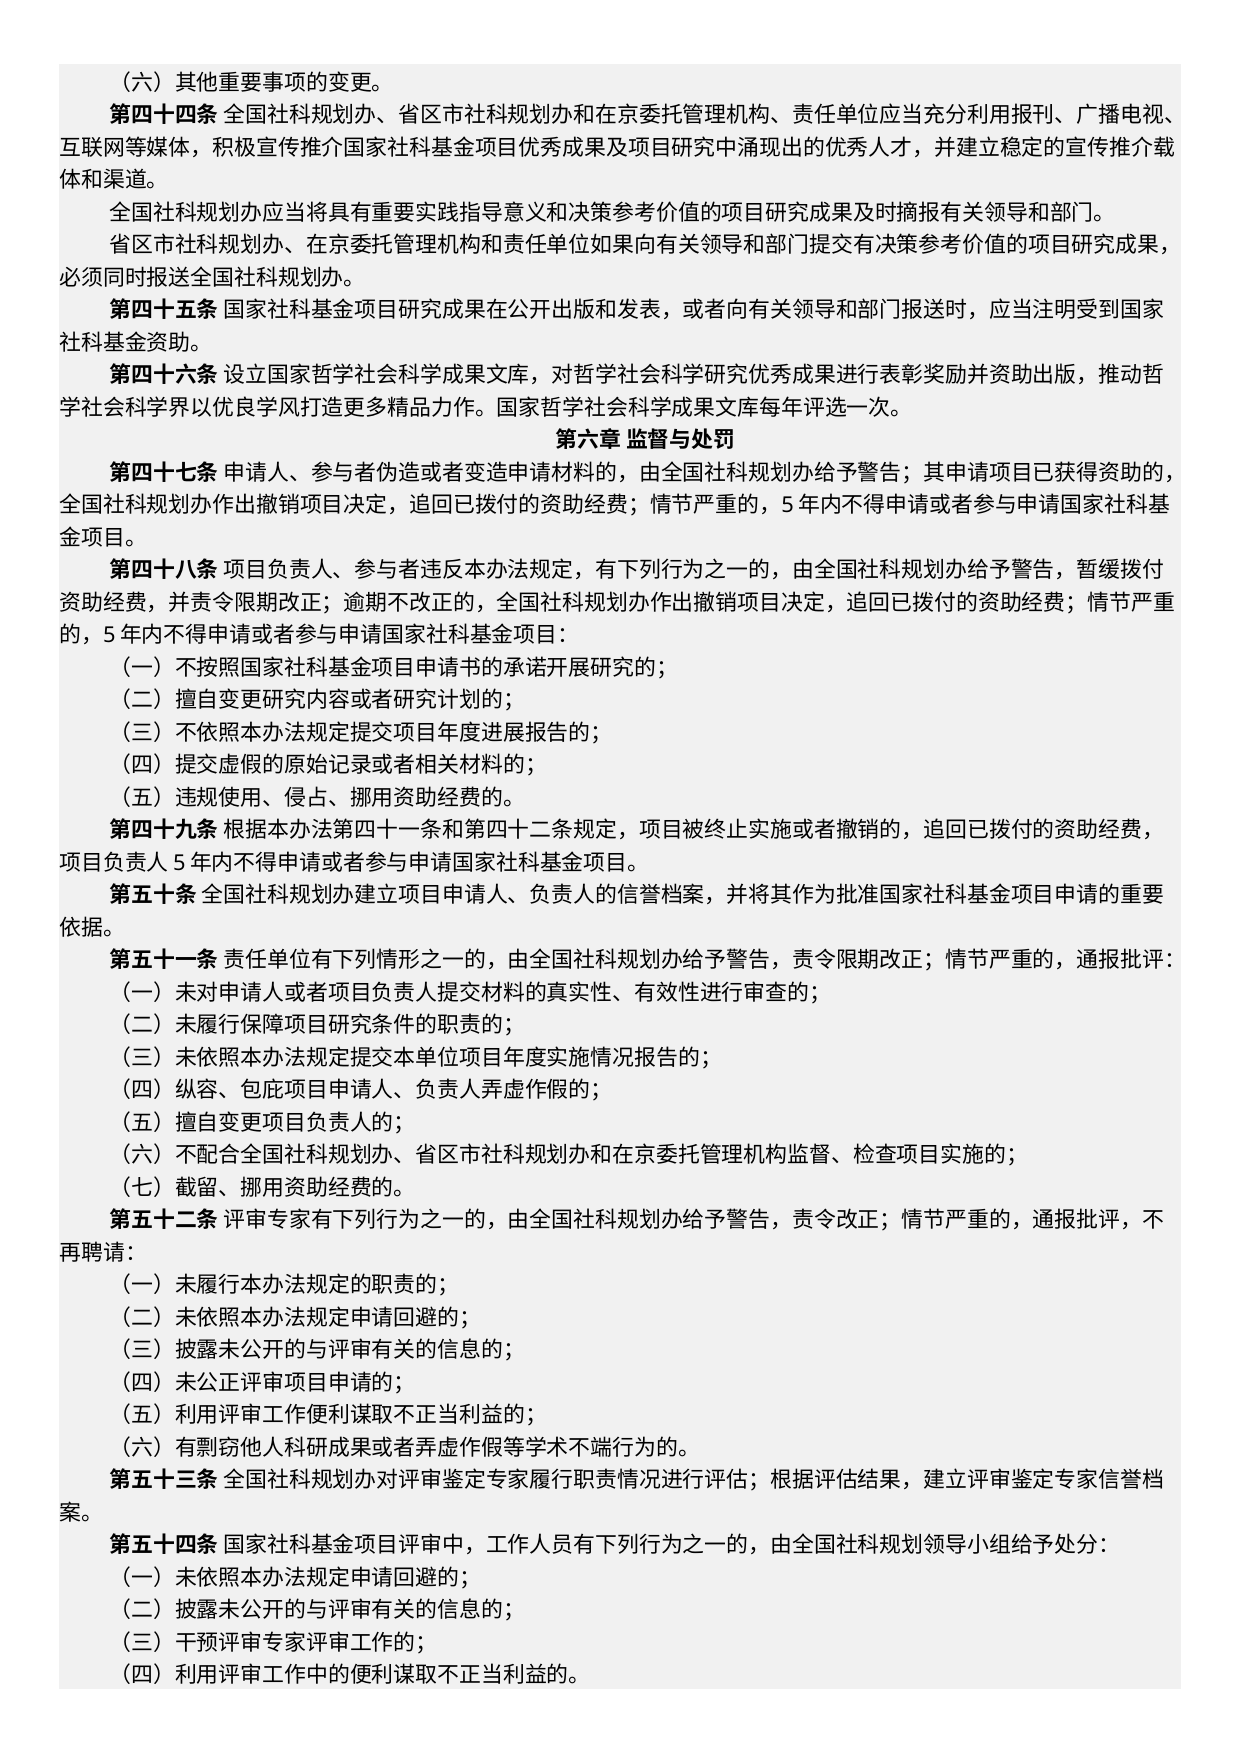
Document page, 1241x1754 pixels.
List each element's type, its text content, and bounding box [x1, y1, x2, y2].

text 第五十二条 评审专家有下列行为之一的，由全国社科规划办给予警告，责令改正；情节严重的，通报批评，不再聘请： [59, 1202, 1181, 1267]
text 第五十一条 责任单位有下列情形之一的，由全国社科规划办给予警告，责令限期改正；情节严重的，通报批评： [59, 942, 1181, 974]
text （三）不依照本办法规定提交项目年度进展报告的； [59, 714, 1181, 747]
text （四）提交虚假的原始记录或者相关材料的； [59, 747, 1181, 779]
text 第四十四条 全国社科规划办、省区市社科规划办和在京委托管理机构、责任单位应当充分利用报刊、广播电视、互联网等媒体，积极宣传推介国家社科基金项目优秀成果及项目研究中涌现出的优秀人才，并建立稳定的宣传推介载体和渠道。 [59, 97, 1181, 194]
text （七）截留、挪用资助经费的。 [59, 1169, 1181, 1202]
text （二）未履行保障项目研究条件的职责的； [59, 1007, 1181, 1039]
text （四）利用评审工作中的便利谋取不正当利益的。 [59, 1657, 1181, 1689]
text 第五十四条 国家社科基金项目评审中，工作人员有下列行为之一的，由全国社科规划领导小组给予处分： [59, 1527, 1181, 1559]
text （五）违规使用、侵占、挪用资助经费的。 [59, 779, 1181, 812]
text 第四十七条 申请人、参与者伪造或者变造申请材料的，由全国社科规划办给予警告；其申请项目已获得资助的，全国社科规划办作出撤销项目决定，追回已拨付的资助经费；情节严重的，5年内不得申请或者参与申请国家社科基金项目。 [59, 454, 1181, 552]
text 第五十条 全国社科规划办建立项目申请人、负责人的信誉档案，并将其作为批准国家社科基金项目申请的重要依据。 [59, 877, 1181, 942]
text （六）有剽窃他人科研成果或者弄虚作假等学术不端行为的。 [59, 1429, 1181, 1462]
text （二）披露未公开的与评审有关的信息的； [59, 1592, 1181, 1624]
text （一）未对申请人或者项目负责人提交材料的真实性、有效性进行审查的； [59, 974, 1181, 1007]
text （一）未依照本办法规定申请回避的； [59, 1559, 1181, 1592]
text （二）擅自变更研究内容或者研究计划的； [59, 682, 1181, 714]
text 第四十九条 根据本办法第四十一条和第四十二条规定，项目被终止实施或者撤销的，追回已拨付的资助经费，项目负责人5年内不得申请或者参与申请国家社科基金项目。 [59, 812, 1181, 877]
text （五）利用评审工作便利谋取不正当利益的； [59, 1397, 1181, 1429]
text （六）其他重要事项的变更。 [59, 64, 1181, 97]
text （六）不配合全国社科规划办、省区市社科规划办和在京委托管理机构监督、检查项目实施的； [59, 1137, 1181, 1169]
text （三）干预评审专家评审工作的； [59, 1624, 1181, 1657]
text 全国社科规划办应当将具有重要实践指导意义和决策参考价值的项目研究成果及时摘报有关领导和部门。 [59, 194, 1181, 227]
text （四）未公正评审项目申请的； [59, 1364, 1181, 1397]
text （四）纵容、包庇项目申请人、负责人弄虚作假的； [59, 1072, 1181, 1104]
text （一）不按照国家社科基金项目申请书的承诺开展研究的； [59, 649, 1181, 682]
text 第五十三条 全国社科规划办对评审鉴定专家履行职责情况进行评估；根据评估结果，建立评审鉴定专家信誉档案。 [59, 1462, 1181, 1527]
text （五）擅自变更项目负责人的； [59, 1104, 1181, 1137]
text 省区市社科规划办、在京委托管理机构和责任单位如果向有关领导和部门提交有决策参考价值的项目研究成果，必须同时报送全国社科规划办。 [59, 227, 1181, 292]
text （二）未依照本办法规定申请回避的； [59, 1299, 1181, 1332]
text 第四十五条 国家社科基金项目研究成果在公开出版和发表，或者向有关领导和部门报送时，应当注明受到国家社科基金资助。 [59, 292, 1181, 357]
text 第六章 监督与处罚 [59, 422, 1181, 454]
text 第四十八条 项目负责人、参与者违反本办法规定，有下列行为之一的，由全国社科规划办给予警告，暂缓拨付资助经费，并责令限期改正；逾期不改正的，全国社科规划办作出撤销项目决定，追回已拨付的资助经费；情节严重的，5年内不得申请或者参与申请国家社科基金项目： [59, 552, 1181, 649]
text （三）披露未公开的与评审有关的信息的； [59, 1332, 1181, 1364]
text （三）未依照本办法规定提交本单位项目年度实施情况报告的； [59, 1039, 1181, 1072]
text （一）未履行本办法规定的职责的； [59, 1267, 1181, 1299]
text 第四十六条 设立国家哲学社会科学成果文库，对哲学社会科学研究优秀成果进行表彰奖励并资助出版，推动哲学社会科学界以优良学风打造更多精品力作。国家哲学社会科学成果文库每年评选一次。 [59, 357, 1181, 422]
